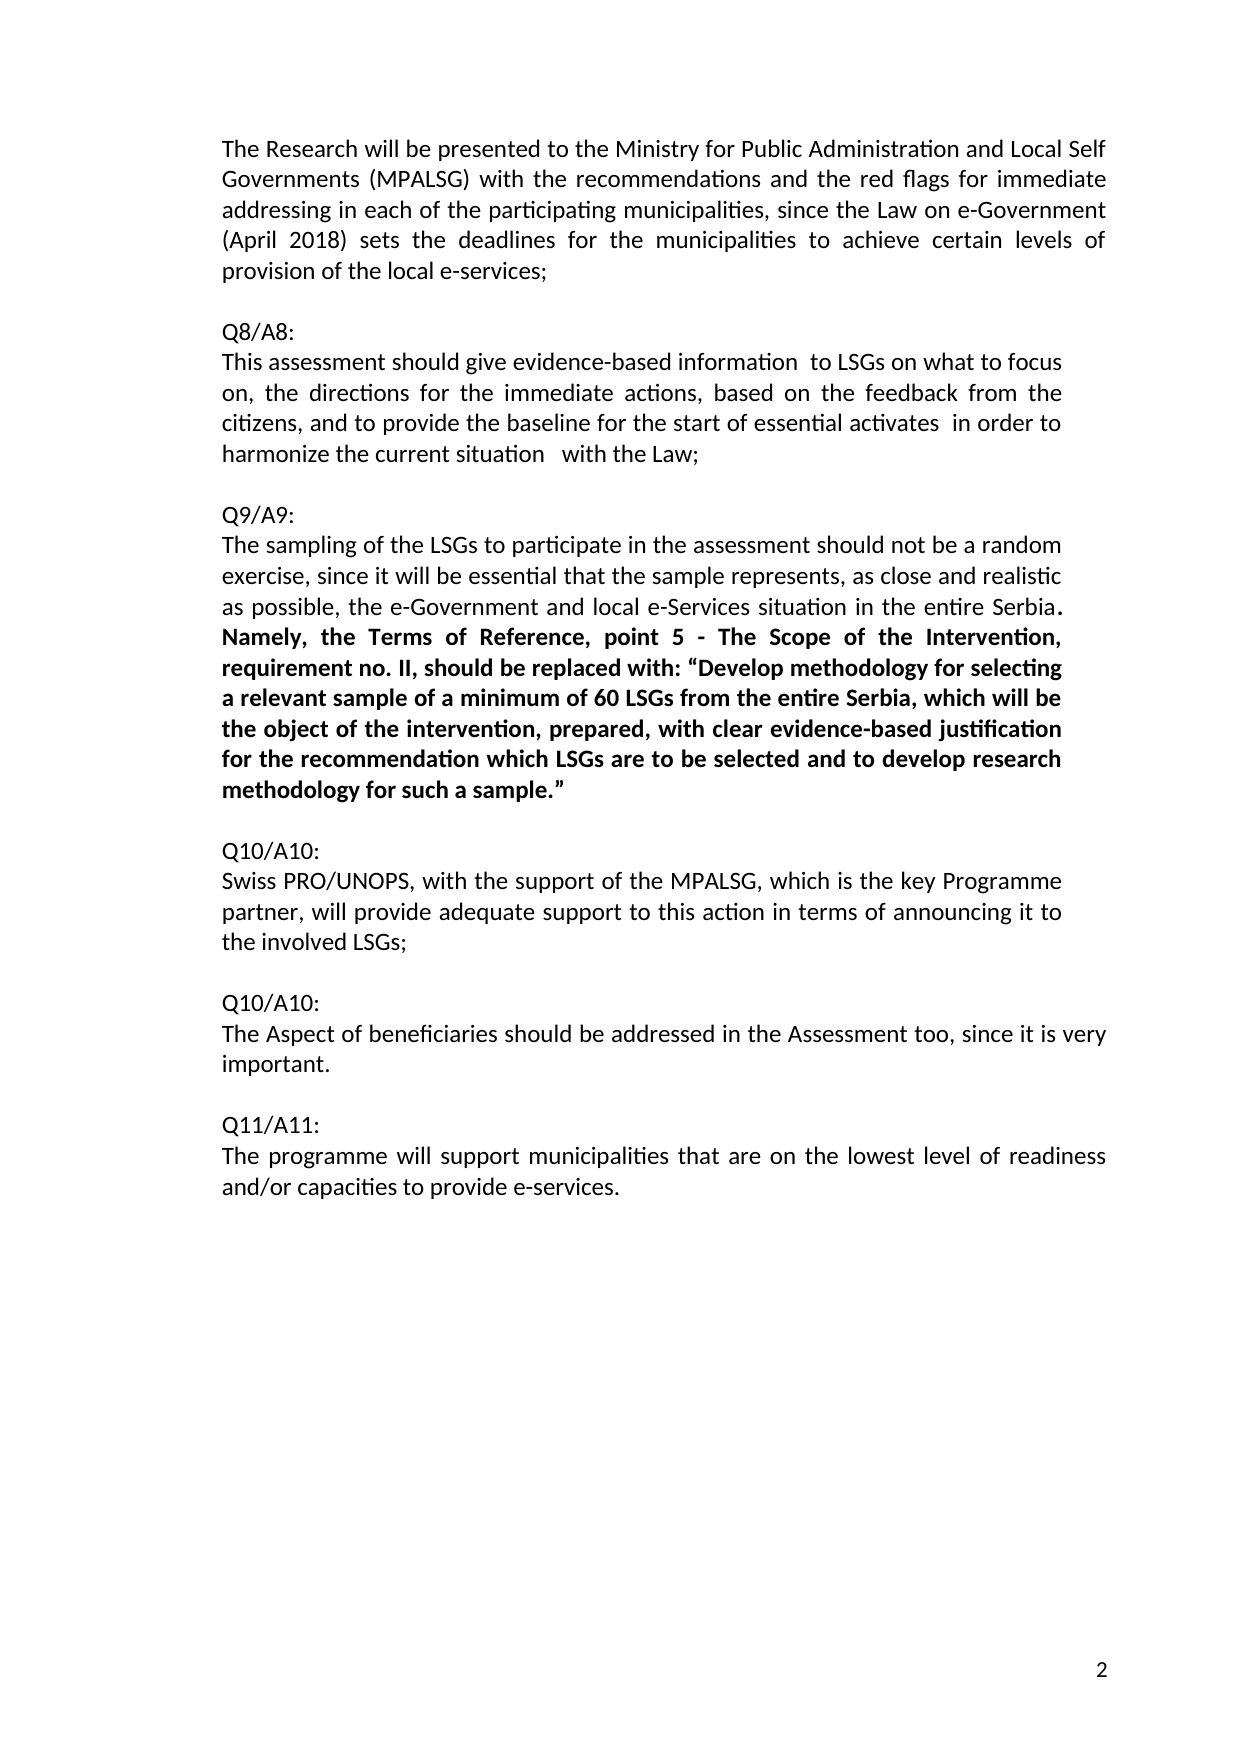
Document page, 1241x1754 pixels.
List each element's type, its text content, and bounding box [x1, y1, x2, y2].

text This assessment should give evidence-based information to LSGs on what to focus on, the directions for the immediate actions, based on the feedback from the citizens, and to provide the baseline for the start of essential activates in order to harmonize the current situation with the Law; [222, 347, 1063, 469]
text The Research will be presented to the Ministry for Public Administration and Local Self Governments (MPALSG) with the recommendations and the red flags for immediate addressing in each of the participating municipalities, since the Law on e-Government (April 2018) sets the deadlines for the municipalities to achieve certain levels of provision of the local e-services; [222, 133, 1107, 286]
text Q11/A11: [222, 1109, 1063, 1140]
text Q8/A8: [222, 316, 1063, 347]
text Swiss PRO/UNOPS, with the support of the MPALSG, which is the key Programme partner, will provide adequate support to this action in terms of announcing it to the involved LSGs; [222, 865, 1063, 957]
list The Aspect of beneficiaries should be addressed in the Assessment too, since it is very important. [222, 1018, 1107, 1079]
text Q9/A9: [222, 499, 1063, 530]
text Q10/A10: [222, 835, 1063, 865]
text Q10/A10: [222, 987, 1063, 1018]
list The programme will support municipalities that are on the lowest level of readiness and/or capacities to provide e-services. [222, 1140, 1107, 1201]
text The sampling of the LSGs to participate in the assessment should not be a random exercise, since it will be essential that the sample represents, as close and realistic as possible, the e-Government and local e-Services situation in the entire Serbia. Namely, the Terms of Reference, point 5 - The Scope of the Intervention, requirement no. II, should be replaced with: “Develop methodology for selecting a relevant sample of a minimum of 60 LSGs from the entire Serbia, which will be the object of the intervention, prepared, with clear evidence-based justification for the recommendation which LSGs are to be selected and to develop research methodology for such a sample.” [222, 530, 1063, 804]
